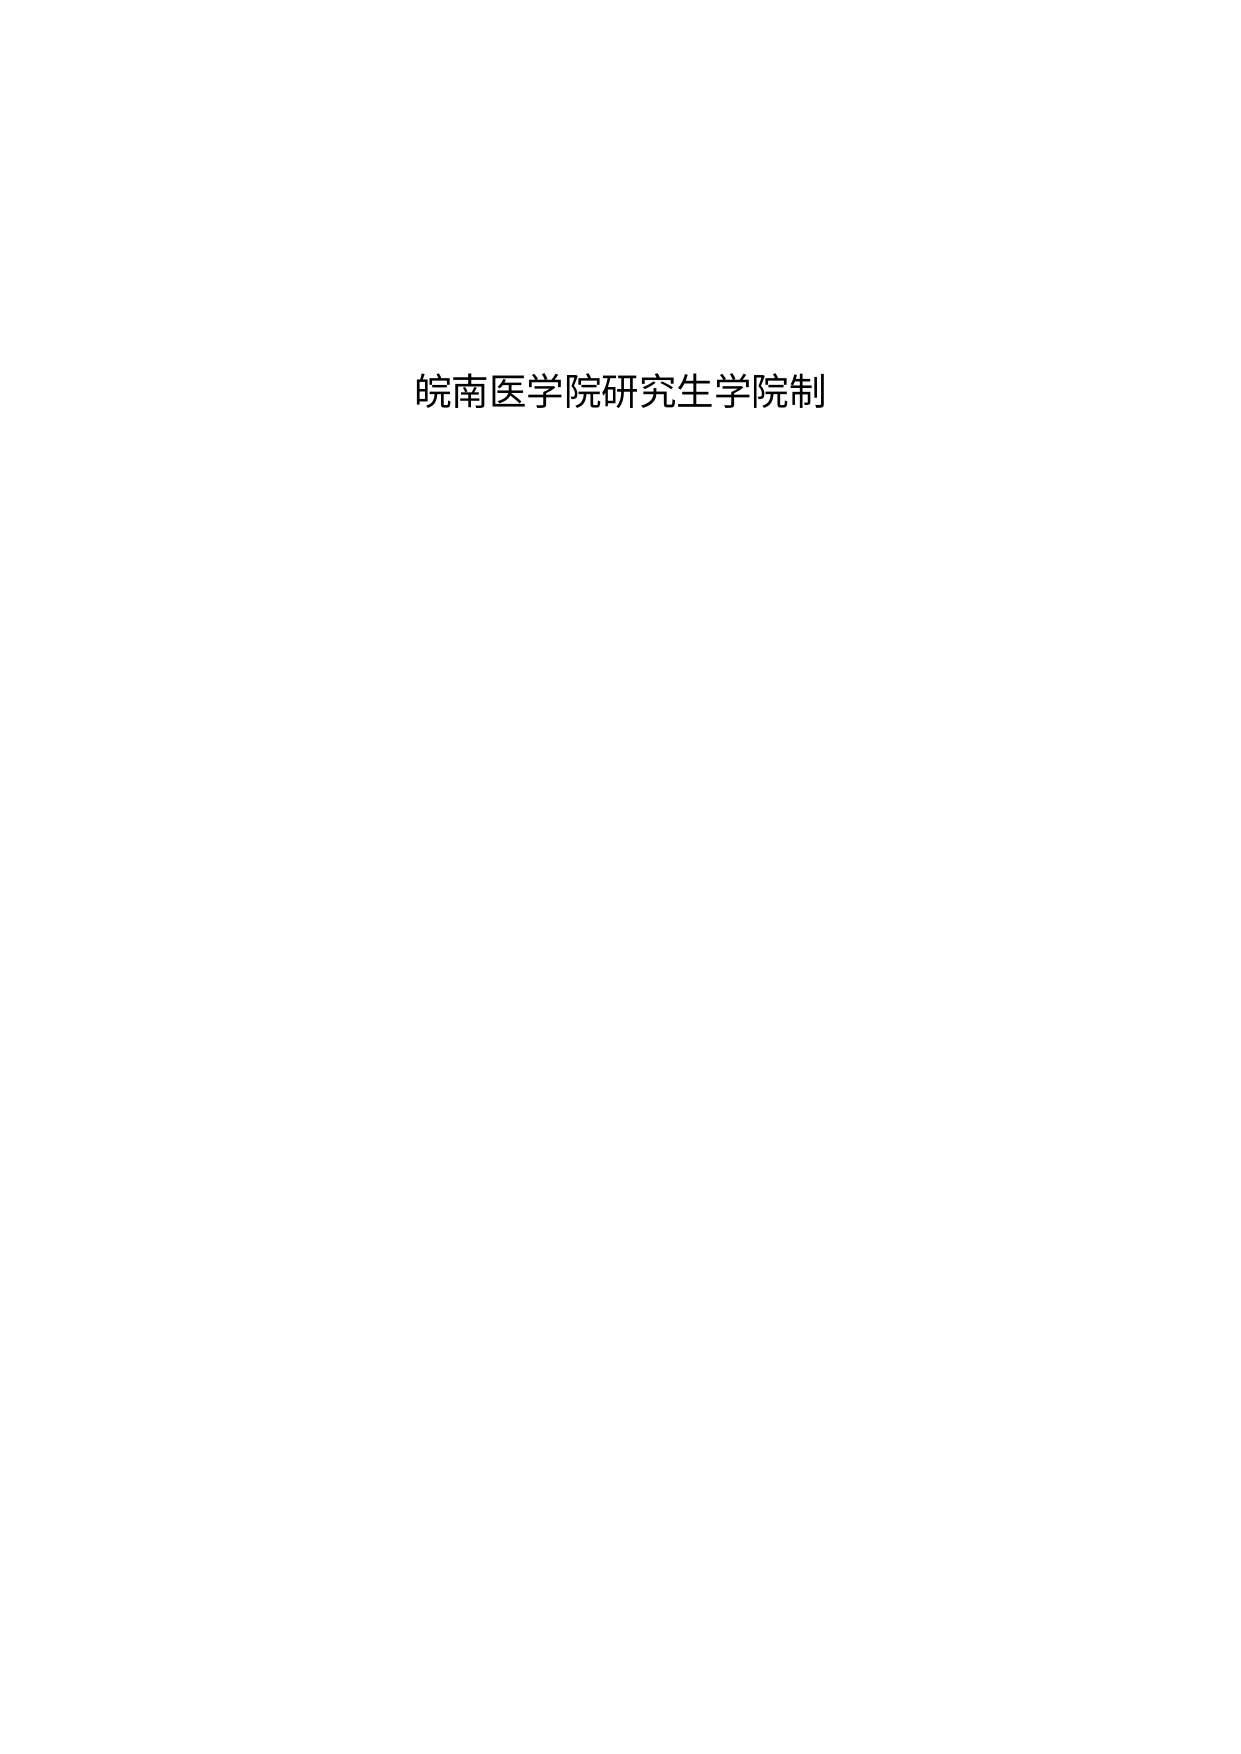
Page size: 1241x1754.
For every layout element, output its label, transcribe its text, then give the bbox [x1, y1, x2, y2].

text 皖南医学院研究生学院制 [123, 357, 1117, 422]
